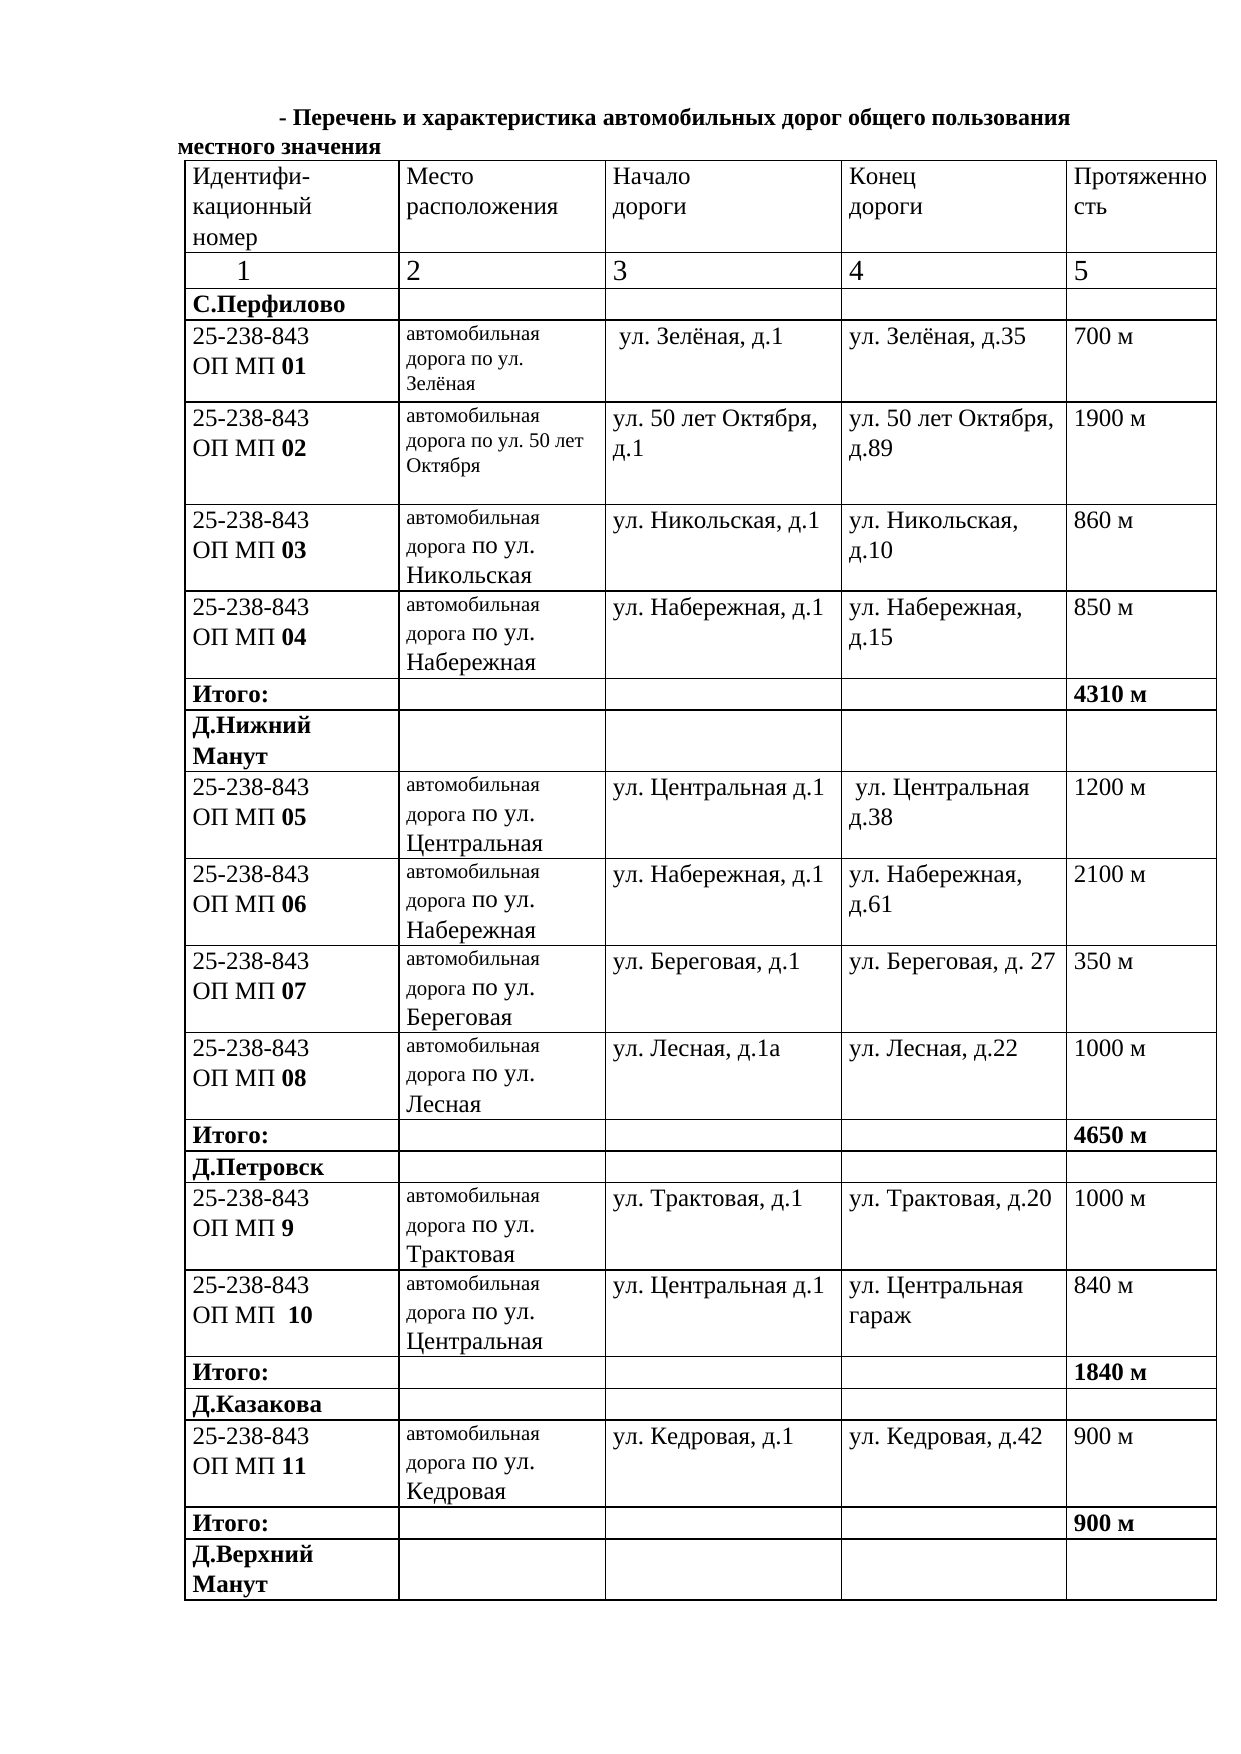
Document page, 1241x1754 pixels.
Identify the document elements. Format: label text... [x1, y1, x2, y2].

table_cell [1067, 1152, 1216, 1182]
table_cell автомобильная дорога по ул. Кедровая [400, 1421, 605, 1506]
table_cell [606, 1540, 841, 1599]
table_cell 25-238-843 ОП МП 03 [186, 505, 398, 590]
table_cell [842, 1540, 1066, 1599]
table_cell 25-238-843 ОП МП 05 [186, 772, 398, 858]
table_cell 25-238-843 ОП МП 01 [186, 321, 398, 401]
table_cell [606, 1389, 841, 1419]
table_cell [842, 1508, 1066, 1538]
table_cell ул. Набережная, д.1 [606, 592, 841, 677]
table_cell Итого: [186, 679, 398, 709]
table_cell ул. Зелёная, д.1 [606, 321, 841, 401]
table_cell автомобильная дорога по ул. Лесная [400, 1033, 605, 1118]
table_cell 4 [842, 253, 1066, 288]
table_cell [400, 1389, 605, 1419]
table_cell 1900 м [1067, 403, 1216, 503]
table_cell Д.Казакова [186, 1389, 398, 1419]
table_cell Итого: [186, 1357, 398, 1387]
table_cell ул. Лесная, д.22 [842, 1033, 1066, 1118]
table_cell С.Перфилово [186, 289, 398, 319]
table_header Идентифи-кационный номер [186, 161, 398, 251]
table_header Место расположения [400, 161, 605, 251]
table_cell [400, 1540, 605, 1599]
table_cell [400, 1152, 605, 1182]
table_cell 1200 м [1067, 772, 1216, 858]
table_cell Д.Петровск [186, 1152, 398, 1182]
table_cell ул. 50 лет Октября, д.89 [842, 403, 1066, 503]
table_cell [400, 711, 605, 771]
table_cell 900 м [1067, 1508, 1216, 1538]
table_cell [400, 1357, 605, 1387]
table_cell 2 [400, 253, 605, 288]
table_cell [842, 1152, 1066, 1182]
table_cell ул. Набережная, д.15 [842, 592, 1066, 677]
table_cell ул. Кедровая, д.1 [606, 1421, 841, 1506]
table_cell 25-238-843 ОП МП 02 [186, 403, 398, 503]
table_cell [606, 1120, 841, 1150]
table_cell 25-238-843 ОП МП 04 [186, 592, 398, 677]
table_cell ул. Береговая, д.1 [606, 946, 841, 1032]
table_cell 700 м [1067, 321, 1216, 401]
table_cell 350 м [1067, 946, 1216, 1032]
table_cell автомобильная дорога по ул. Никольская [400, 505, 605, 590]
table_cell [842, 289, 1066, 319]
table_header Начало дороги [606, 161, 841, 251]
table_cell [842, 711, 1066, 771]
table_cell ул. Трактовая, д.20 [842, 1183, 1066, 1269]
table_cell [606, 711, 841, 771]
table_cell ул. Центральная д.38 [842, 772, 1066, 858]
table_cell ул. Центральная д.1 [606, 772, 841, 858]
table_cell ул. Зелёная, д.35 [842, 321, 1066, 401]
table_cell [842, 1389, 1066, 1419]
table_cell 25-238-843 ОП МП 10 [186, 1271, 398, 1356]
table_cell ул. Центральная гараж [842, 1271, 1066, 1356]
table_cell 840 м [1067, 1271, 1216, 1356]
table_cell Итого: [186, 1508, 398, 1538]
table_cell ул. Никольская, д.10 [842, 505, 1066, 590]
table_cell [1067, 711, 1216, 771]
table_cell [842, 1357, 1066, 1387]
table_cell ул. Набережная, д.1 [606, 859, 841, 944]
table_cell автомобильная дорога по ул. Береговая [400, 946, 605, 1032]
table_cell ул. Лесная, д.1а [606, 1033, 841, 1118]
table_cell 1 [186, 253, 398, 288]
table_cell 850 м [1067, 592, 1216, 677]
table_cell автомобильная дорога по ул. Набережная [400, 859, 605, 944]
table_cell 5 [1067, 253, 1216, 288]
table_cell [400, 679, 605, 709]
table_cell ул. 50 лет Октября, д.1 [606, 403, 841, 503]
table_cell [400, 1120, 605, 1150]
table_cell 900 м [1067, 1421, 1216, 1506]
table_cell 1840 м [1067, 1357, 1216, 1387]
table_cell ул. Береговая, д. 27 [842, 946, 1066, 1032]
table_cell [842, 679, 1066, 709]
table_cell ул. Кедровая, д.42 [842, 1421, 1066, 1506]
table_cell Д.Верхний Манут [186, 1540, 398, 1599]
table_cell 25-238-843 ОП МП 9 [186, 1183, 398, 1269]
table_cell 25-238-843 ОП МП 08 [186, 1033, 398, 1118]
table_header Конец дороги [842, 161, 1066, 251]
table_cell [400, 1508, 605, 1538]
table_cell 4650 м [1067, 1120, 1216, 1150]
table_cell [842, 1120, 1066, 1150]
table_cell 860 м [1067, 505, 1216, 590]
table_cell [606, 1152, 841, 1182]
table_cell 25-238-843 ОП МП 06 [186, 859, 398, 944]
text - Перечень и характеристика автомобильных дорог общего пользования местного значения [177, 103, 1152, 160]
table_cell 4310 м [1067, 679, 1216, 709]
table_cell 25-238-843 ОП МП 11 [186, 1421, 398, 1506]
table_cell Итого: [186, 1120, 398, 1150]
table_cell [606, 1508, 841, 1538]
table_cell автомобильная дорога по ул. Набережная [400, 592, 605, 677]
table_cell автомобильная дорога по ул. Центральная [400, 772, 605, 858]
table_cell [606, 289, 841, 319]
table_cell [1067, 289, 1216, 319]
table_cell ул. Набережная, д.61 [842, 859, 1066, 944]
table_cell [400, 289, 605, 319]
table_header Протяженность [1067, 161, 1216, 251]
table_cell [606, 679, 841, 709]
table_cell 25-238-843 ОП МП 07 [186, 946, 398, 1032]
table_cell Д.Нижний Манут [186, 711, 398, 771]
table_cell [1067, 1540, 1216, 1599]
table_cell ул. Трактовая, д.1 [606, 1183, 841, 1269]
table_cell автомобильная дорога по ул. Зелёная [400, 321, 605, 401]
table_cell 1000 м [1067, 1183, 1216, 1269]
table_cell 1000 м [1067, 1033, 1216, 1118]
table_cell автомобильная дорога по ул. 50 лет Октября [400, 403, 605, 503]
table_cell автомобильная дорога по ул. Центральная [400, 1271, 605, 1356]
table_cell 3 [606, 253, 841, 288]
table_cell [606, 1357, 841, 1387]
table_cell 2100 м [1067, 859, 1216, 944]
table_cell ул. Никольская, д.1 [606, 505, 841, 590]
table_cell ул. Центральная д.1 [606, 1271, 841, 1356]
table_cell [1067, 1389, 1216, 1419]
table_cell автомобильная дорога по ул. Трактовая [400, 1183, 605, 1269]
